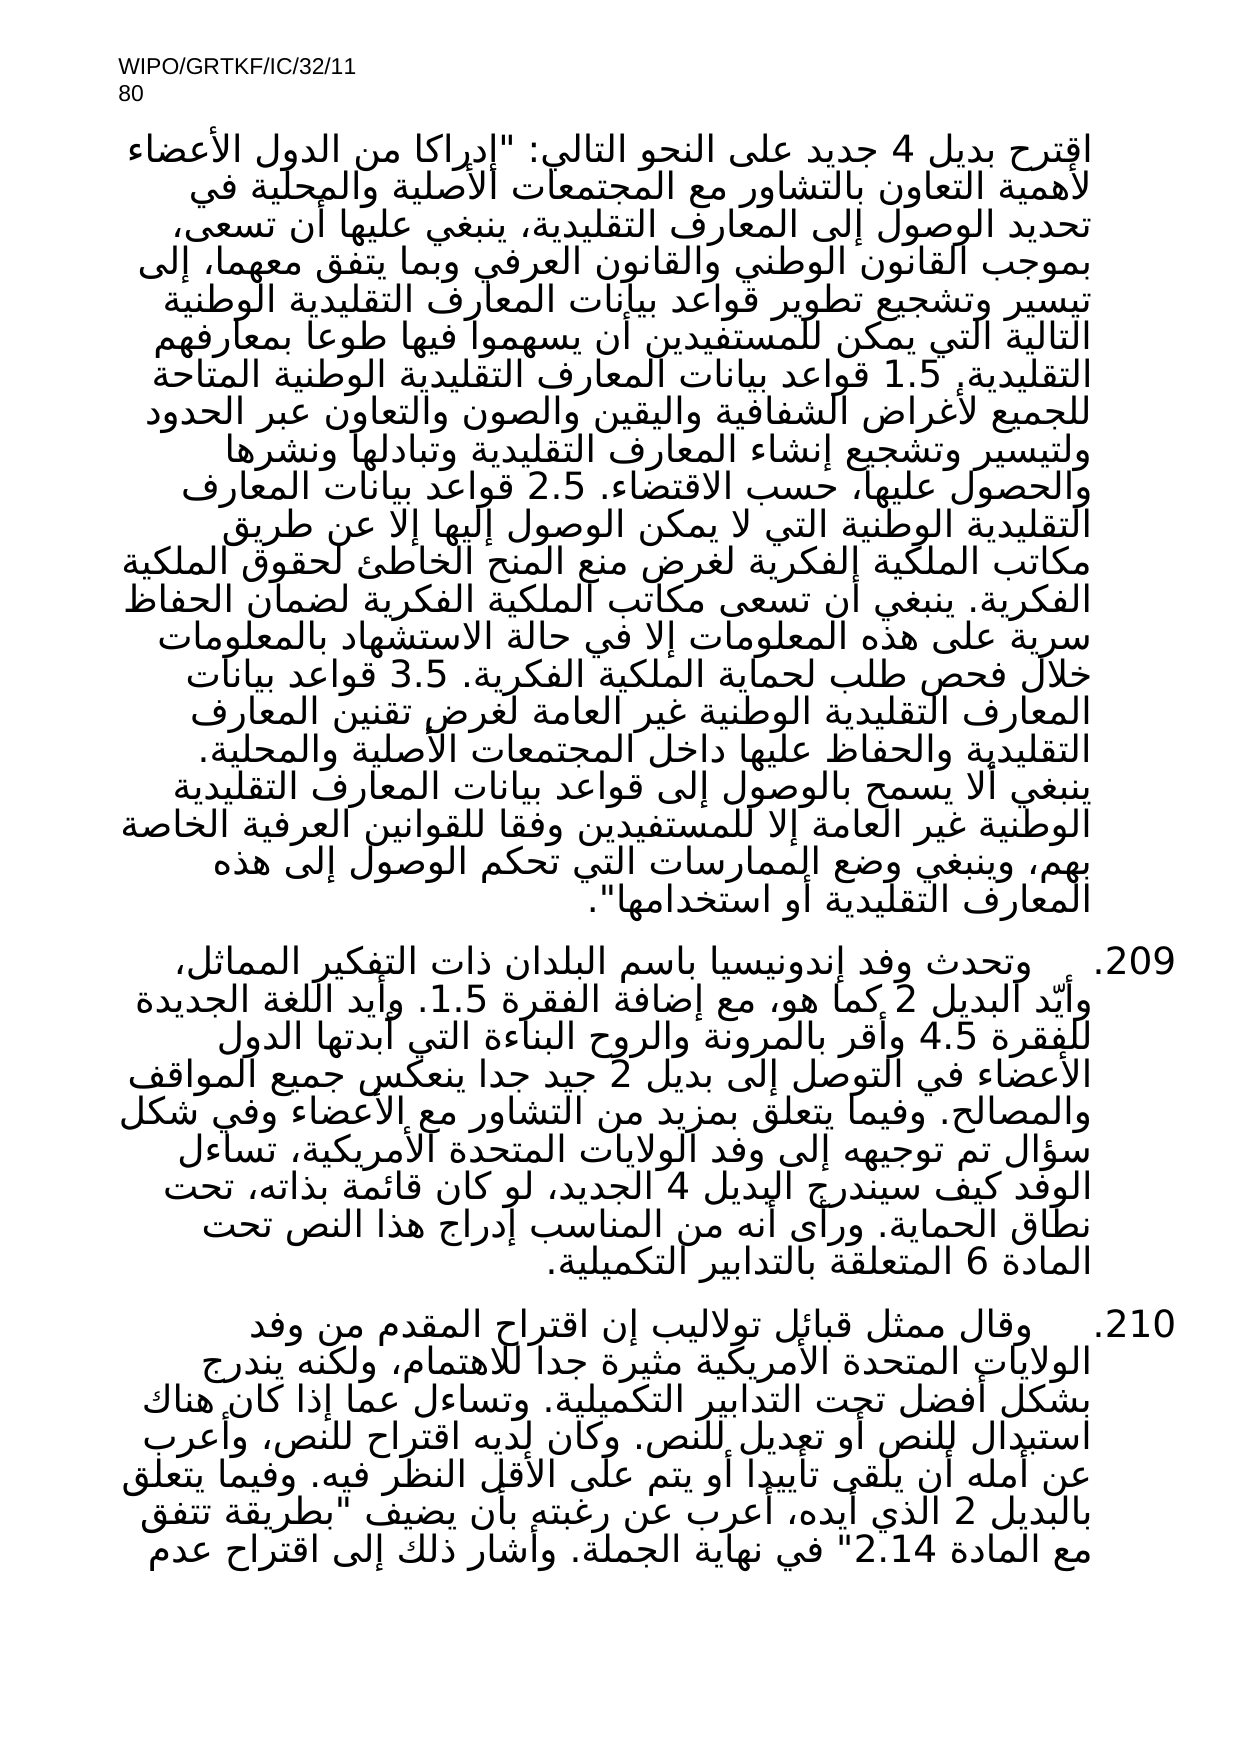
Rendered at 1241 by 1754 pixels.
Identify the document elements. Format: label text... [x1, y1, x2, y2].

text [118, 132, 1092, 920]
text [118, 1307, 1092, 1570]
text وتحدث وفد إندونيسيا باسم البلدان ذات التفكير المماثل، وأيّد البديل 2 كما هو، مع إضافة الفقرة 1.5. وأيد اللغة الجديدة للفقرة 4.5 وأقر بالمرونة والروح البناءة التي أبدتها الدول الأعضاء في التوصل إلى بديل 2 جيد جدا ينعكس جميع المواقف والمصالح. وفيما يتعلق بمزيد من التشاور مع الأعضاء وفي شكل سؤال تم توجيهه إلى وفد الولايات المتحدة الأمريكية، تساءل الوفد كيف سيندرج البديل 4 الجديد، لو كان قائمة بذاته، تحت نطاق الحماية. ورأى أنه من المناسب إدراج هذا النص تحت المادة 6 المتعلقة بالتدابير التكميلية. [118, 945, 1092, 1282]
